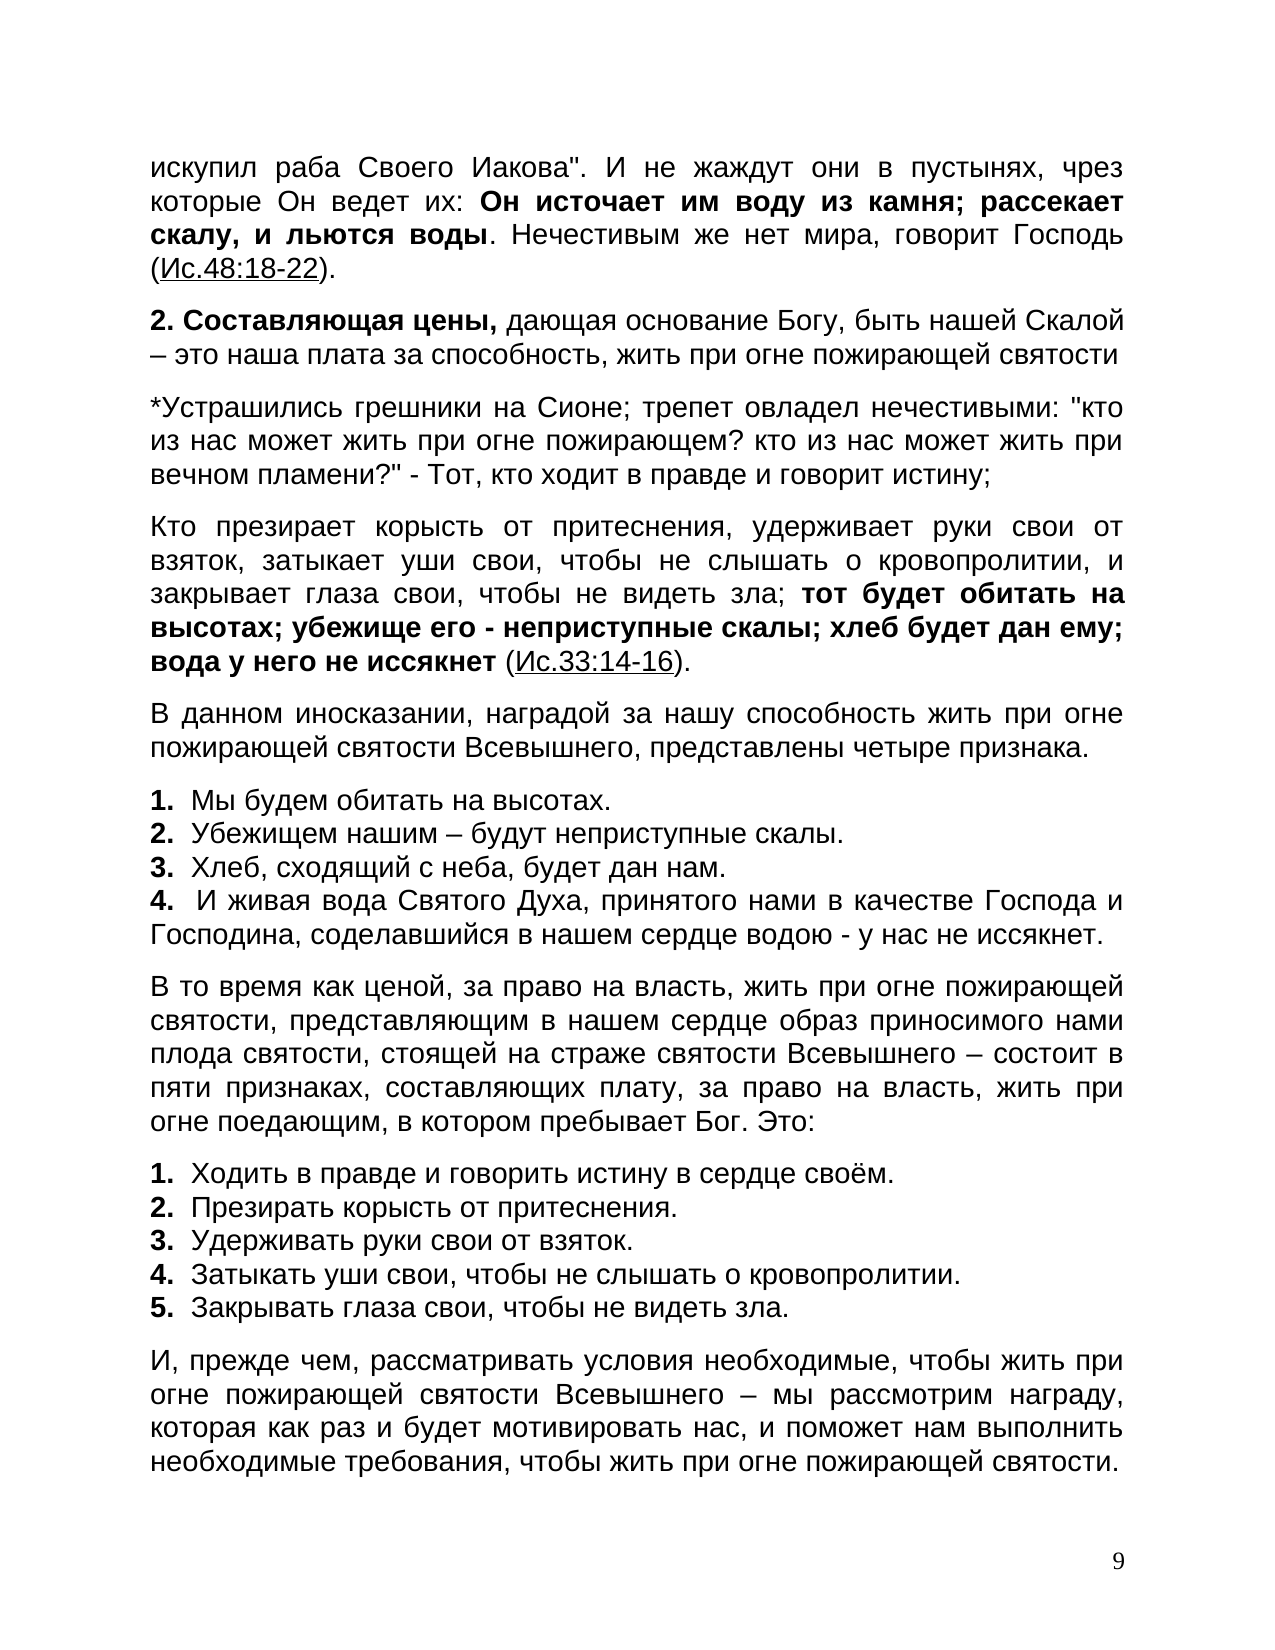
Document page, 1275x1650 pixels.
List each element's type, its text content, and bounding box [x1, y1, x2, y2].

text Кто презирает корысть от притеснения, удерживает руки свои от взяток, затыкает уши свои, чтобы не слышать о кровопролитии, и закрывает глаза свои, чтобы не видеть зла; тот будет обитать на высотах; убежище его - неприступные скалы; хлеб будет дан ему; вода у него не иссякнет (Ис.33:14-16). [150, 509, 1125, 677]
text 2. Презирать корысть от притеснения. [150, 1190, 1125, 1223]
text 3. Хлеб, сходящий с неба, будет дан нам. [150, 849, 1125, 883]
text 2. Убежищем нашим – будут неприступные скалы. [150, 816, 1125, 849]
text В данном иносказании, наградой за нашу способность жить при огне пожирающей святости Всевышнего, представлены четыре признака. [150, 696, 1125, 763]
text 5. Закрывать глаза свои, чтобы не видеть зла. [150, 1290, 1125, 1324]
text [150, 150, 1125, 284]
text *Устрашились грешники на Сионе; трепет овладел нечестивыми: "кто из нас может жить при огне пожирающем? кто из нас может жить при вечном пламени?" - Тот, кто ходит в правде и говорит истину; [150, 389, 1125, 490]
text В то время как ценой, за право на власть, жить при огне пожирающей святости, представляющим в нашем сердце образ приносимого нами плода святости, стоящей на страже святости Всевышнего – состоит в пяти признаках, составляющих плату, за право на власть, жить при огне поедающим, в котором пребывает Бог. Это: [150, 969, 1125, 1137]
text 4. И живая вода Святого Духа, принятого нами в качестве Господа и Господина, соделавшийся в нашем сердце водою - у нас не иссякнет. [150, 883, 1125, 950]
text 3. Удерживать руки свои от взяток. [150, 1223, 1125, 1257]
text И, прежде чем, рассматривать условия необходимые, чтобы жить при огне пожирающей святости Всевышнего – мы рассмотрим награду, которая как раз и будет мотивировать нас, и поможет нам выполнить необходимые требования, чтобы жить при огне пожирающей святости. [150, 1343, 1125, 1477]
text 1. Ходить в правде и говорить истину в сердце своём. [150, 1156, 1125, 1190]
text 2. Составляющая цены, дающая основание Богу, быть нашей Скалой – это наша плата за способность, жить при огне пожирающей святости [150, 303, 1125, 370]
text 4. Затыкать уши свои, чтобы не слышать о кровопролитии. [150, 1257, 1125, 1290]
text 1. Мы будем обитать на высотах. [150, 782, 1125, 816]
